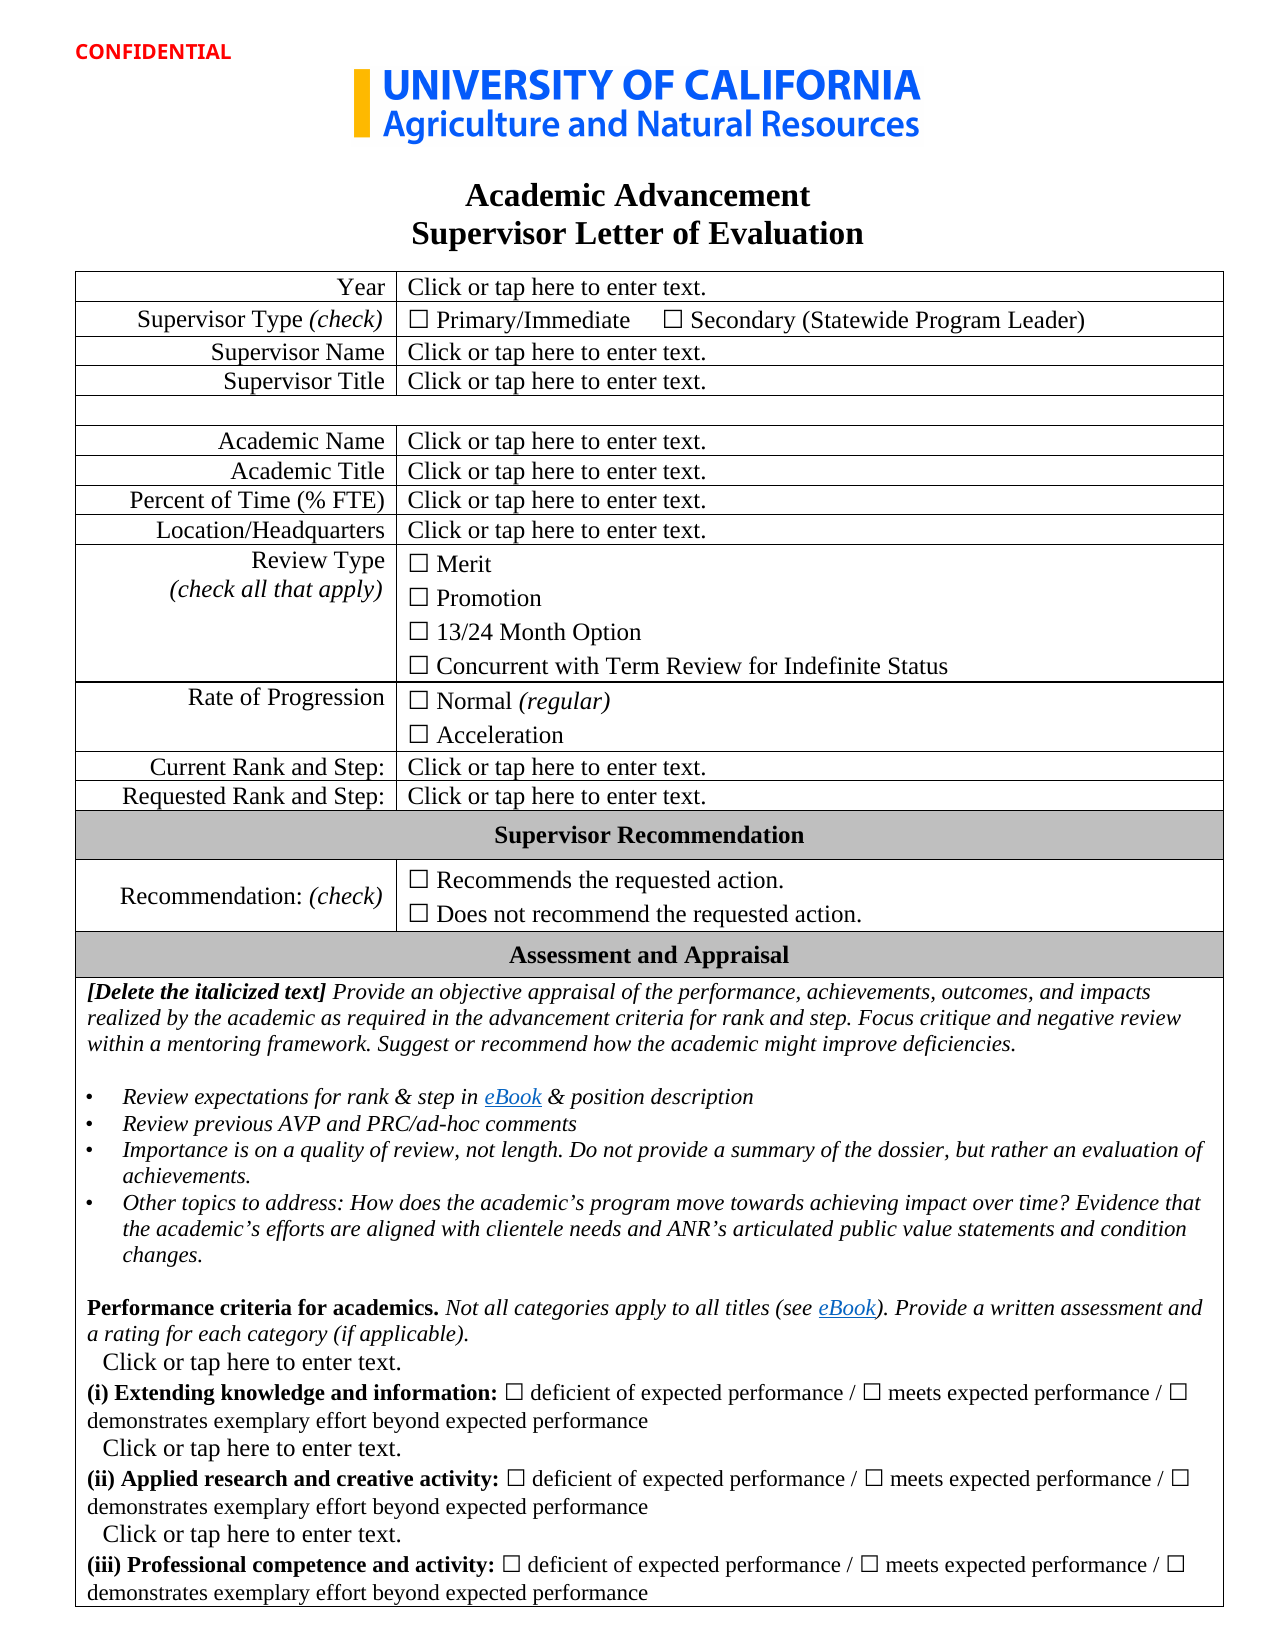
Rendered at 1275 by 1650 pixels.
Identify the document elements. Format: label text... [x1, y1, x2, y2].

table_cell [76, 396, 1223, 425]
table_cell Percent of Time (% FTE) [76, 486, 396, 514]
table_cell Current Rank and Step: [76, 752, 396, 780]
table_cell Rate of Progression [76, 683, 396, 751]
table_cell Academic Name [76, 426, 396, 455]
table_cell Assessment and Appraisal [76, 932, 1223, 977]
table_cell Recommends the requested action. Does not recommend the requested action. [397, 860, 1223, 931]
table_cell Academic Title [76, 456, 396, 484]
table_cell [76, 978, 1223, 1606]
text Academic Advancement [75, 175, 1200, 213]
table_header Year [76, 272, 396, 301]
table_cell Supervisor Type (check) [76, 302, 396, 336]
table_cell Supervisor Recommendation [76, 811, 1223, 859]
text Supervisor Letter of Evaluation [75, 213, 1200, 252]
table_cell Review Type (check all that apply) [76, 545, 396, 681]
table_cell Supervisor Name [76, 337, 396, 365]
table_cell Primary/Immediate Secondary (Statewide Program Leader) [397, 302, 1223, 336]
table_cell Requested Rank and Step: [76, 781, 396, 810]
table_cell Merit Promotion 13/24 Month Option Concurrent with Term Review for Indefinite Status [397, 545, 1223, 681]
table_cell Normal (regular) Acceleration [397, 683, 1223, 751]
table_cell Recommendation: (check) [76, 860, 396, 931]
table_cell Supervisor Title [76, 366, 396, 395]
table_cell Location/Headquarters [76, 515, 396, 544]
picture [351, 66, 924, 147]
